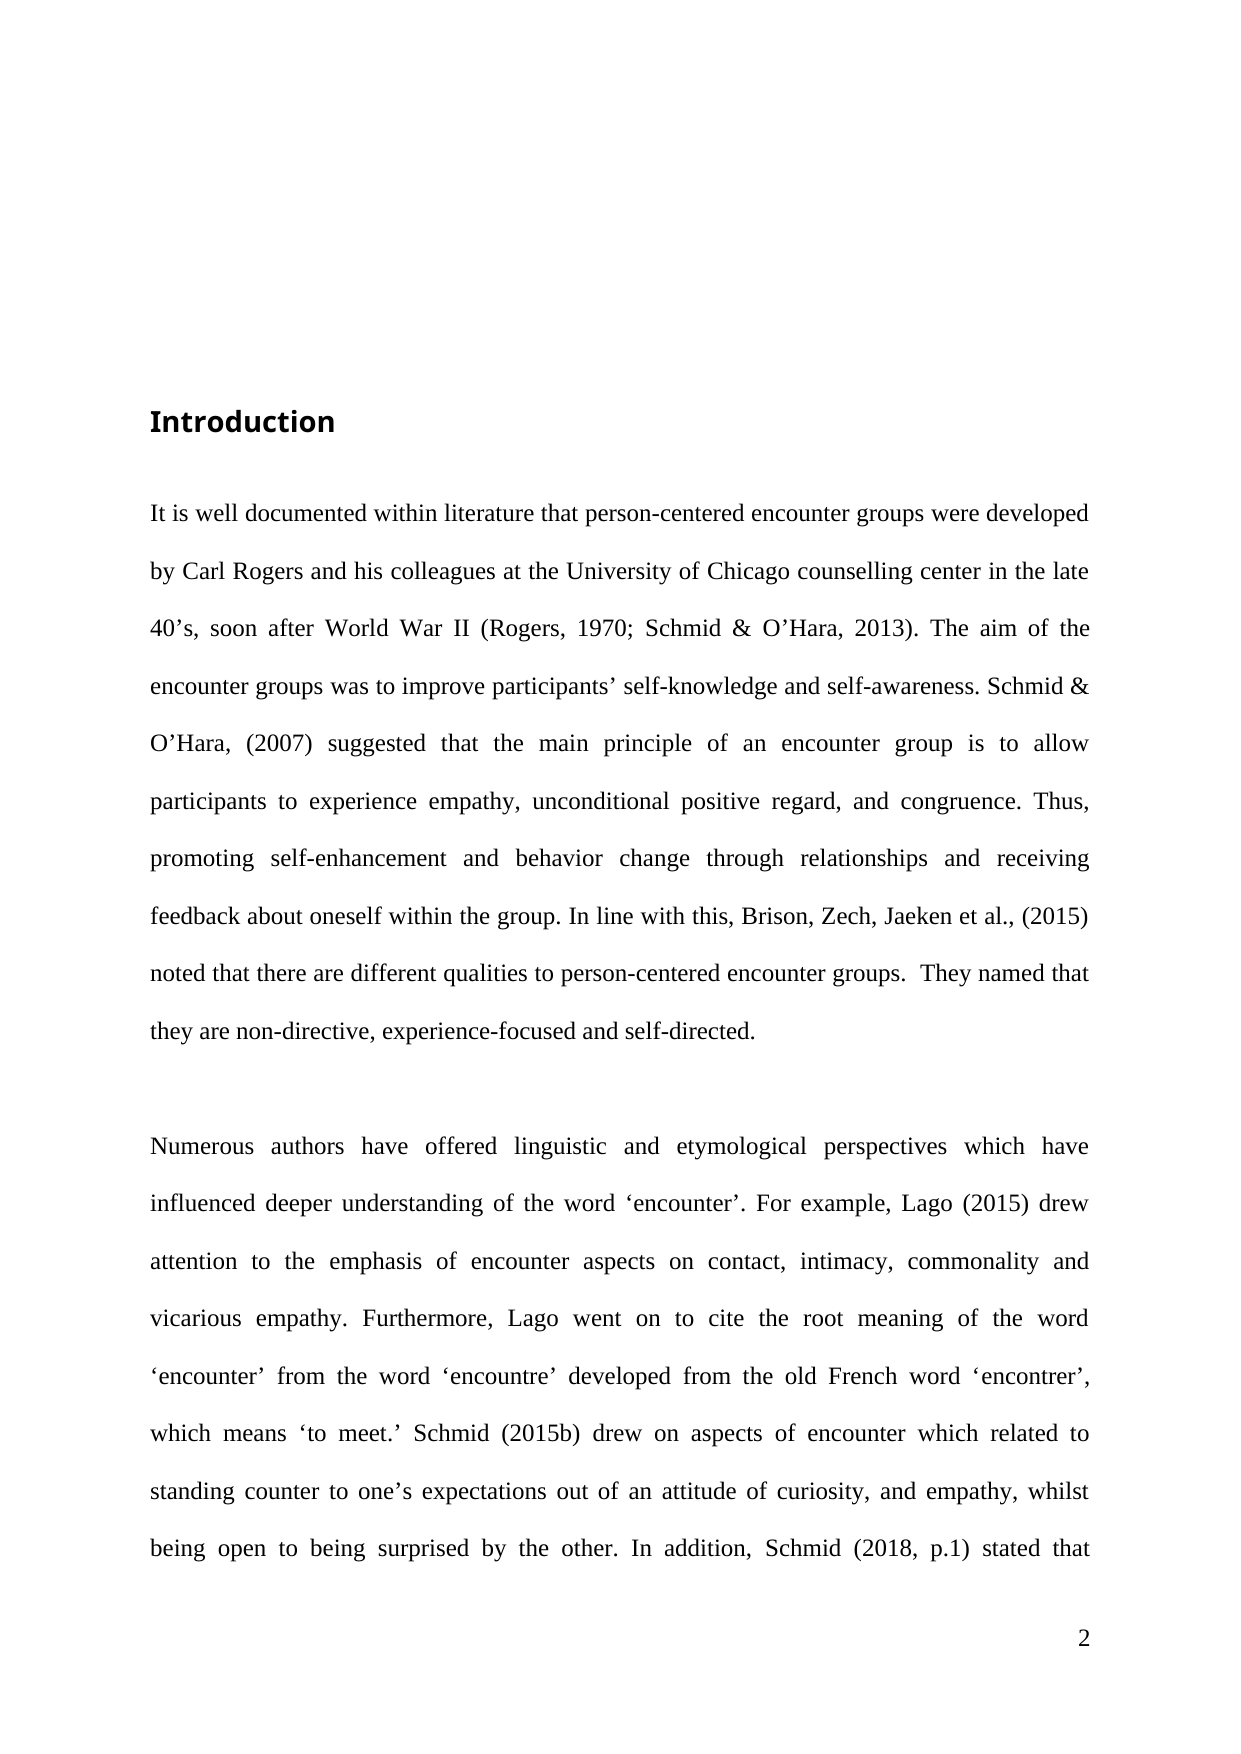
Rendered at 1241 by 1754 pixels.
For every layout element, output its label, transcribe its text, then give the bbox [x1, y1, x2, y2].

subtitle Introduction [150, 401, 1090, 441]
text It is well documented within literature that person-centered encounter groups were developed by Carl Rogers and his colleagues at the University of Chicago counselling center in the late 40’s, soon after World War II (Rogers, 1970; Schmid & O’Hara, 2013). The aim of the encounter groups was to improve participants’ self-knowledge and self-awareness. Schmid & O’Hara, (2007) suggested that the main principle of an encounter group is to allow participants to experience empathy, unconditional positive regard, and congruence. Thus, promoting self-enhancement and behavior change through relationships and receiving feedback about oneself within the group. In line with this, Brison, Zech, Jaeken et al., (2015) noted that there are different qualities to person-centered encounter groups. They named that they are non-directive, experience-focused and self-directed. [150, 498, 1090, 1045]
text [150, 1131, 1090, 1562]
